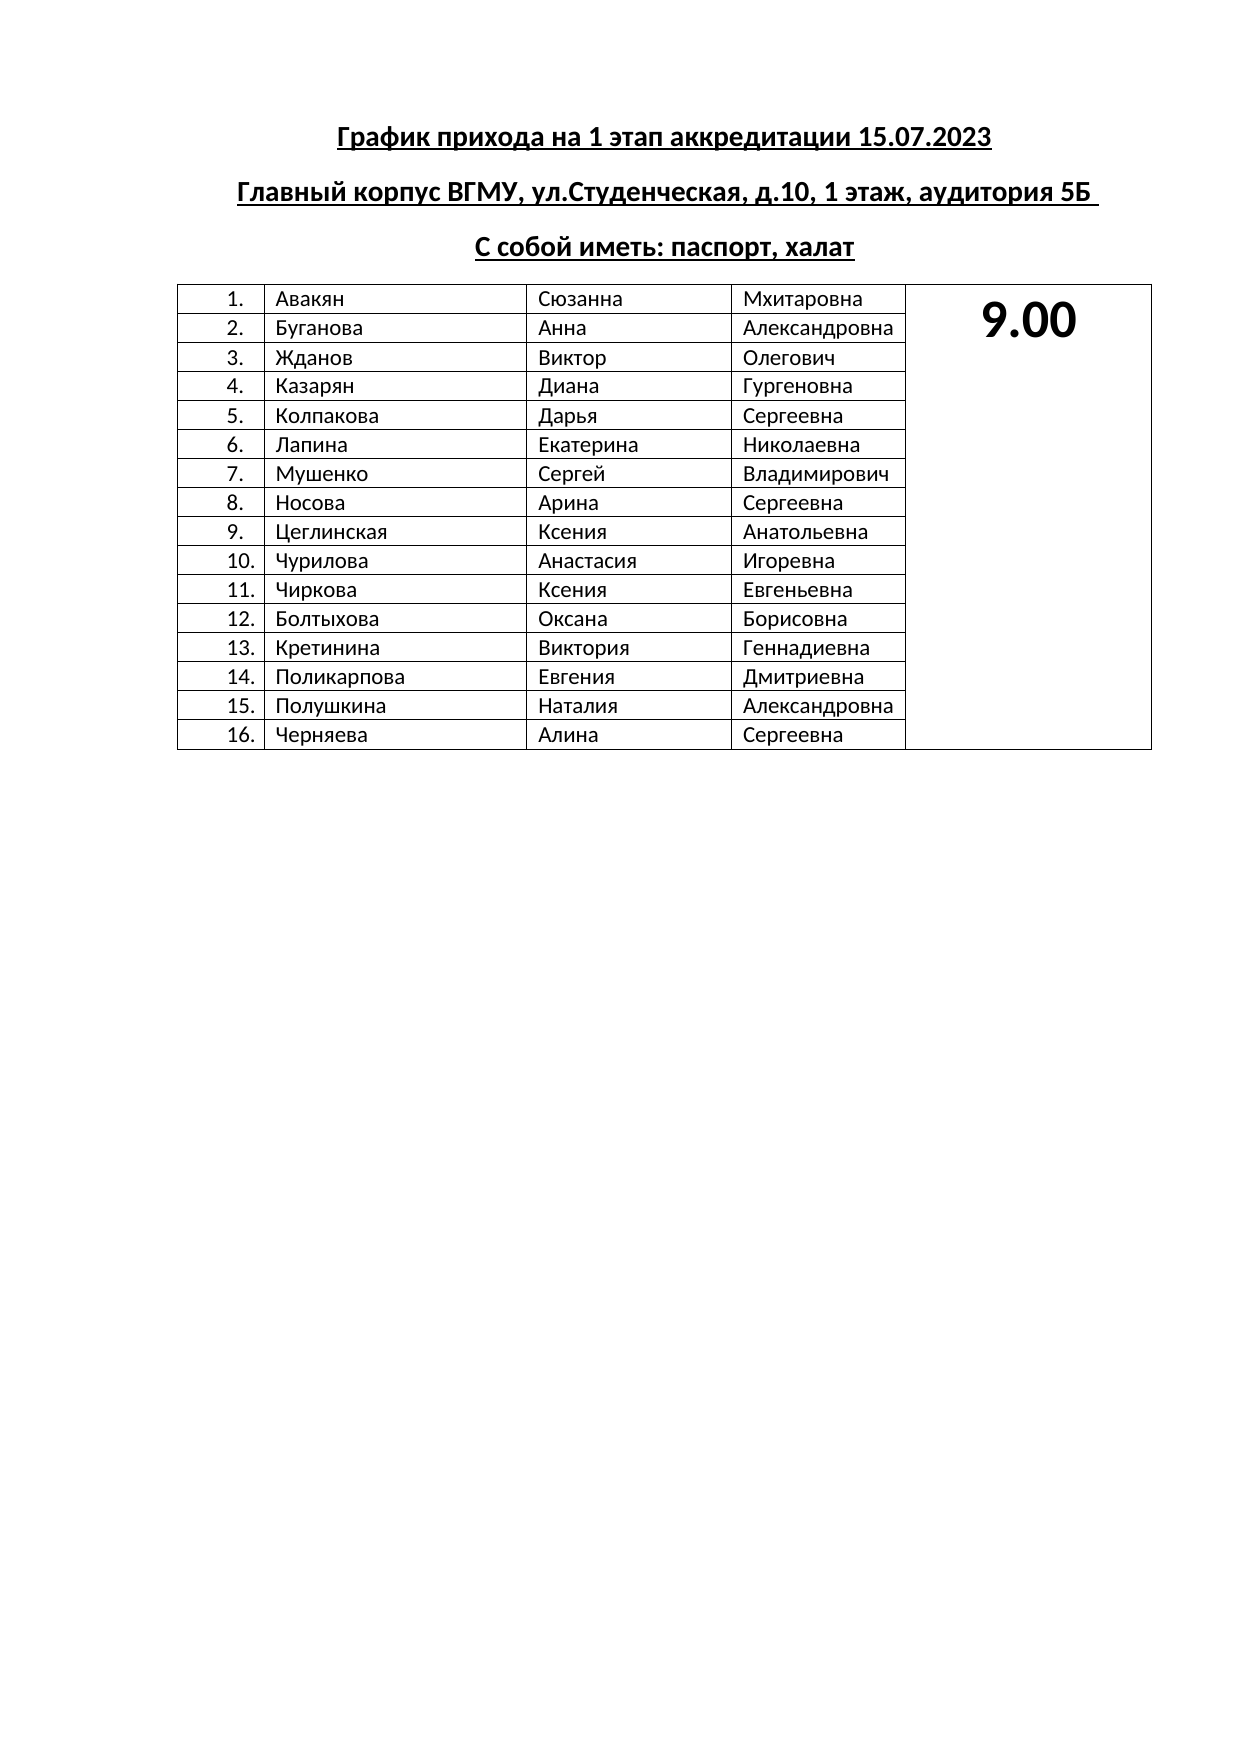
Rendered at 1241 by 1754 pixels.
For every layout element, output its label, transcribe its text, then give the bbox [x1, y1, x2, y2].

table_cell Дарья [527, 401, 731, 429]
table_cell Виктор [527, 343, 731, 371]
table_cell Сергеевна [732, 720, 905, 748]
table_cell Анна [527, 314, 731, 342]
table_cell [178, 401, 264, 429]
table_cell Чурилова [265, 546, 526, 574]
table_cell Дмитриевна [732, 662, 905, 690]
table_header Сюзанна [527, 285, 731, 312]
table_cell Сергеевна [732, 488, 905, 516]
table_cell Сергеевна [732, 401, 905, 429]
table_cell Евгения [527, 662, 731, 690]
table_cell Кретинина [265, 633, 526, 661]
table_cell Владимирович [732, 459, 905, 487]
table_cell Виктория [527, 633, 731, 661]
table_cell Наталия [527, 691, 731, 719]
table_cell Геннадиевна [732, 633, 905, 661]
table_cell Диана [527, 372, 731, 400]
table_cell [178, 372, 264, 400]
table_cell Алина [527, 720, 731, 748]
table_cell Ксения [527, 517, 731, 545]
table_cell Цеглинская [265, 517, 526, 545]
table_header Мхитаровна [732, 285, 905, 312]
table_cell Анастасия [527, 546, 731, 574]
table_cell [178, 459, 264, 487]
table_cell [178, 517, 264, 545]
table_header Авакян [265, 285, 526, 312]
table_cell Ксения [527, 575, 731, 603]
table_cell Сергей [527, 459, 731, 487]
table_header [178, 285, 264, 312]
table_cell [178, 575, 264, 603]
table_cell [178, 488, 264, 516]
table_cell [178, 662, 264, 690]
table_cell [178, 604, 264, 632]
table_cell Олегович [732, 343, 905, 371]
table_cell Поликарпова [265, 662, 526, 690]
table_cell Арина [527, 488, 731, 516]
table_cell Черняева [265, 720, 526, 748]
table_cell Игоревна [732, 546, 905, 574]
table_cell [178, 430, 264, 458]
text С собой иметь: паспорт, халат [177, 228, 1152, 264]
table_cell Оксана [527, 604, 731, 632]
table_cell [178, 633, 264, 661]
table_cell [178, 720, 264, 748]
table_cell Евгеньевна [732, 575, 905, 603]
table_cell [178, 314, 264, 342]
text График прихода на 1 этап аккредитации 15.07.2023 [177, 118, 1152, 154]
table_cell Носова [265, 488, 526, 516]
table_cell Казарян [265, 372, 526, 400]
table_cell Анатольевна [732, 517, 905, 545]
table_cell Николаевна [732, 430, 905, 458]
table_cell Лапина [265, 430, 526, 458]
table_cell Александровна [732, 691, 905, 719]
table_cell Мушенко [265, 459, 526, 487]
text Главный корпус ВГМУ, ул.Студенческая, д.10, 1 этаж, аудитория 5Б [177, 173, 1152, 209]
table_cell Борисовна [732, 604, 905, 632]
table_cell Полушкина [265, 691, 526, 719]
table_header 9.00 [906, 285, 1151, 748]
table_cell Буганова [265, 314, 526, 342]
table_cell Гургеновна [732, 372, 905, 400]
table_cell Чиркова [265, 575, 526, 603]
table_cell [178, 691, 264, 719]
table_cell Болтыхова [265, 604, 526, 632]
table_cell Колпакова [265, 401, 526, 429]
table_cell Екатерина [527, 430, 731, 458]
table_cell Александровна [732, 314, 905, 342]
table_cell [178, 343, 264, 371]
table_cell [178, 546, 264, 574]
table_cell Жданов [265, 343, 526, 371]
